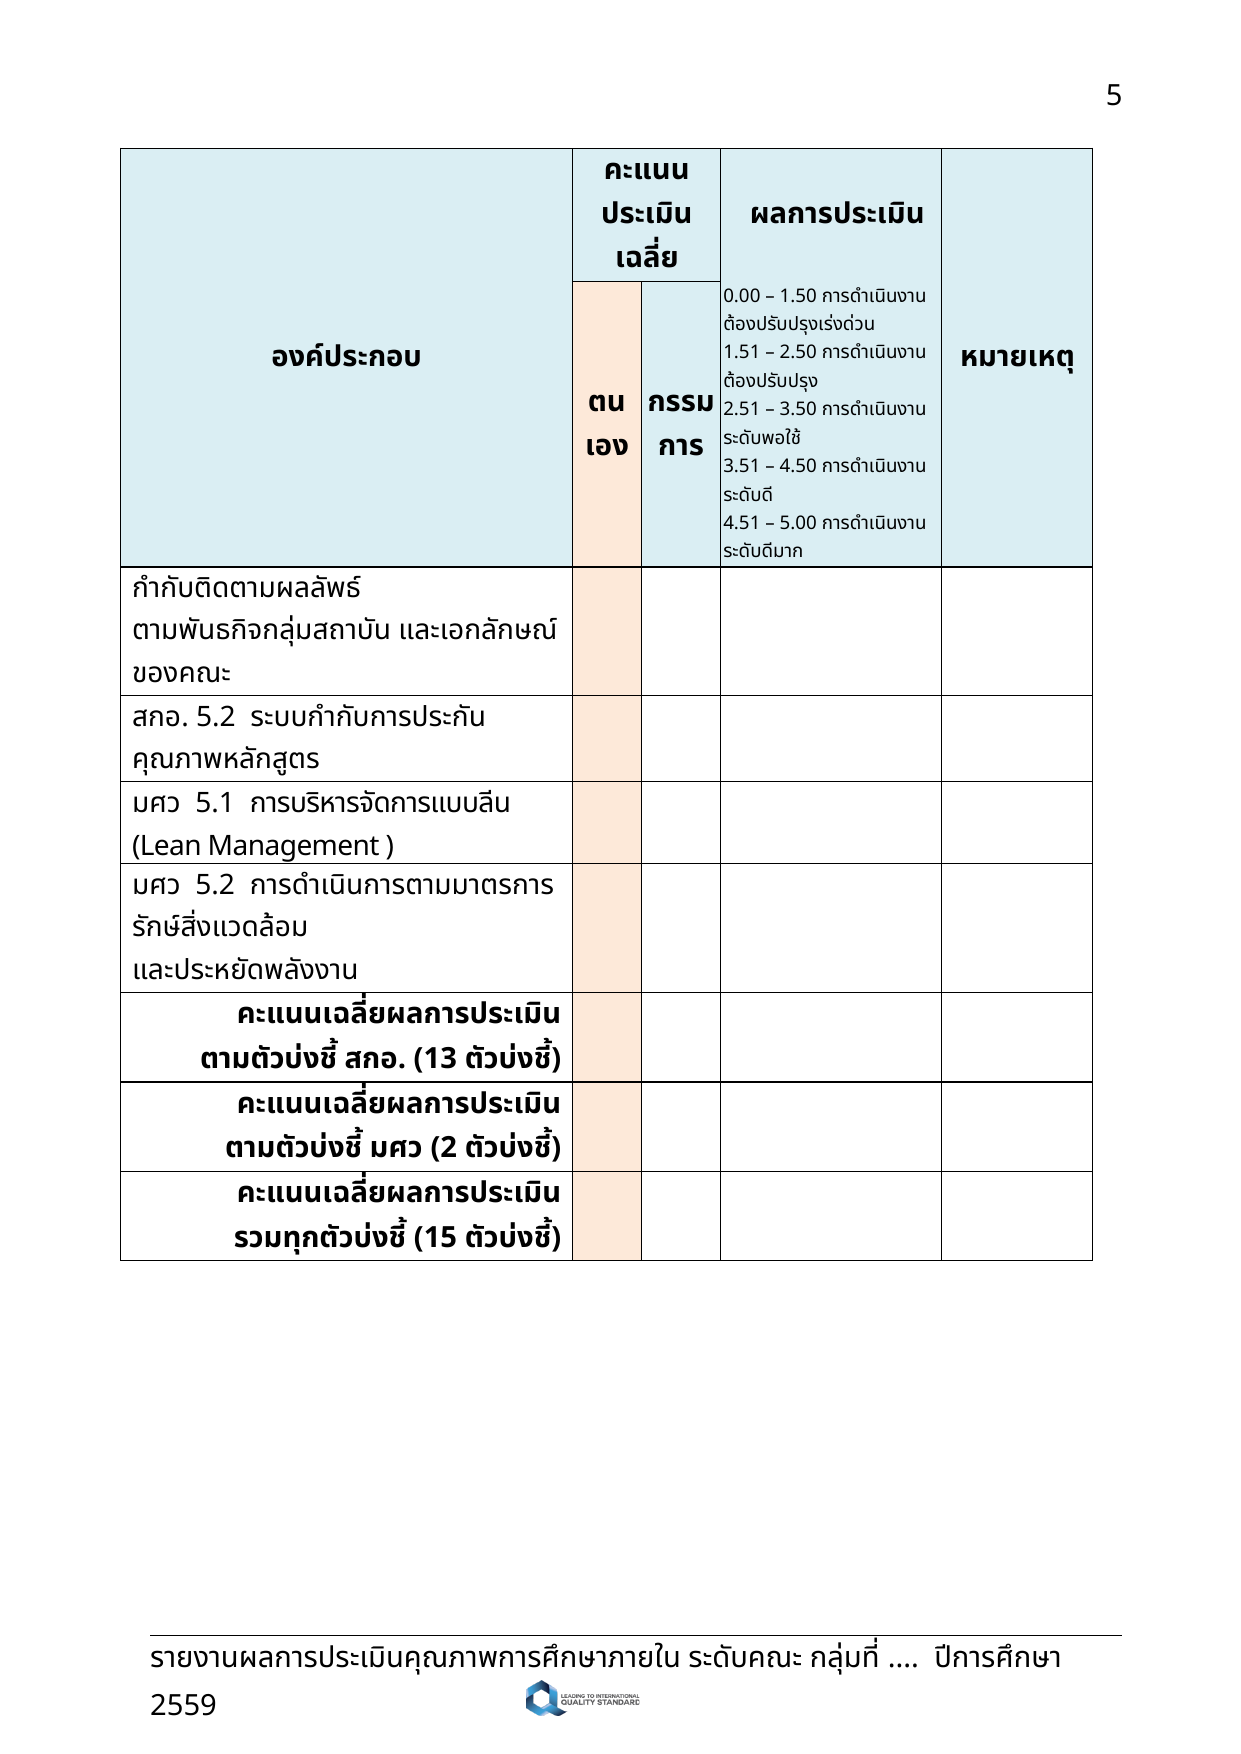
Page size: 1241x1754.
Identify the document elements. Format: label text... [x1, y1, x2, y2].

table_cell [942, 1172, 1092, 1260]
table_cell [721, 568, 941, 695]
table_header หมายเหตุ [942, 149, 1092, 566]
table_cell [642, 1083, 720, 1171]
table_cell [642, 568, 720, 695]
table_cell [721, 1172, 941, 1260]
table_cell [642, 1172, 720, 1260]
table_cell 0.00 – 1.50 การดำเนินงานต้องปรับปรุงเร่งด่วน 1.51 – 2.50 การดำเนินงานต้องปรับปรุง 2.51 – 3.50 การดำเนินงานระดับพอใช้ 3.51 – 4.50 การดำเนินงานระดับดี 4.51 – 5.00 การดำเนินงานระดับดีมาก [721, 281, 941, 566]
table_cell [942, 568, 1092, 695]
table_cell [642, 782, 720, 863]
table_cell [721, 1083, 941, 1171]
table_cell [942, 1083, 1092, 1171]
table_cell สกอ. 5.2 ระบบกำกับการประกันคุณภาพหลักสูตร [121, 696, 572, 781]
table_cell [642, 993, 720, 1081]
table_header ผลการประเมิน [721, 149, 941, 281]
table_cell [642, 864, 720, 992]
table_header คะแนนประเมินเฉลี่ย [573, 149, 720, 281]
table_cell กรรมการ [642, 282, 720, 566]
table_cell [721, 864, 941, 992]
table_cell [942, 782, 1092, 863]
table_cell [642, 696, 720, 781]
table_cell คะแนนเฉลี่ยผลการประเมิน ตามตัวบ่งชี้ สกอ. (13 ตัวบ่งชี้) [121, 993, 572, 1081]
table_cell [573, 1083, 641, 1171]
table_cell [573, 993, 641, 1081]
picture [526, 1680, 640, 1716]
table_cell [573, 696, 641, 781]
table_cell [573, 568, 641, 695]
table_cell [721, 696, 941, 781]
table_cell [573, 864, 641, 992]
table_header องค์ประกอบ [121, 149, 572, 566]
table_cell [721, 782, 941, 863]
table_cell [721, 993, 941, 1081]
table_cell [573, 1172, 641, 1260]
table_cell [942, 696, 1092, 781]
table_cell [573, 782, 641, 863]
table_cell คะแนนเฉลี่ยผลการประเมิน รวมทุกตัวบ่งชี้ (15 ตัวบ่งชี้) [121, 1172, 572, 1260]
table_cell [942, 993, 1092, 1081]
table_cell [942, 864, 1092, 992]
table_cell มศว 5.2 การดำเนินการตามมาตรการรักษ์สิ่งแวดล้อม และประหยัดพลังงาน [121, 864, 572, 992]
table_cell ตนเอง [573, 282, 641, 566]
table_cell สกอ. 5.1 การบริหารของคณะเพื่อการกำกับติดตามผลลัพธ์ ตามพันธกิจกลุ่มสถาบัน และเอกลักษณ์ของคณะ [121, 568, 572, 695]
table_cell คะแนนเฉลี่ยผลการประเมิน ตามตัวบ่งชี้ มศว (2 ตัวบ่งชี้) [121, 1083, 572, 1171]
table_cell มศว 5.1 การบริหารจัดการแบบลีน (Lean Management ) [121, 782, 572, 863]
